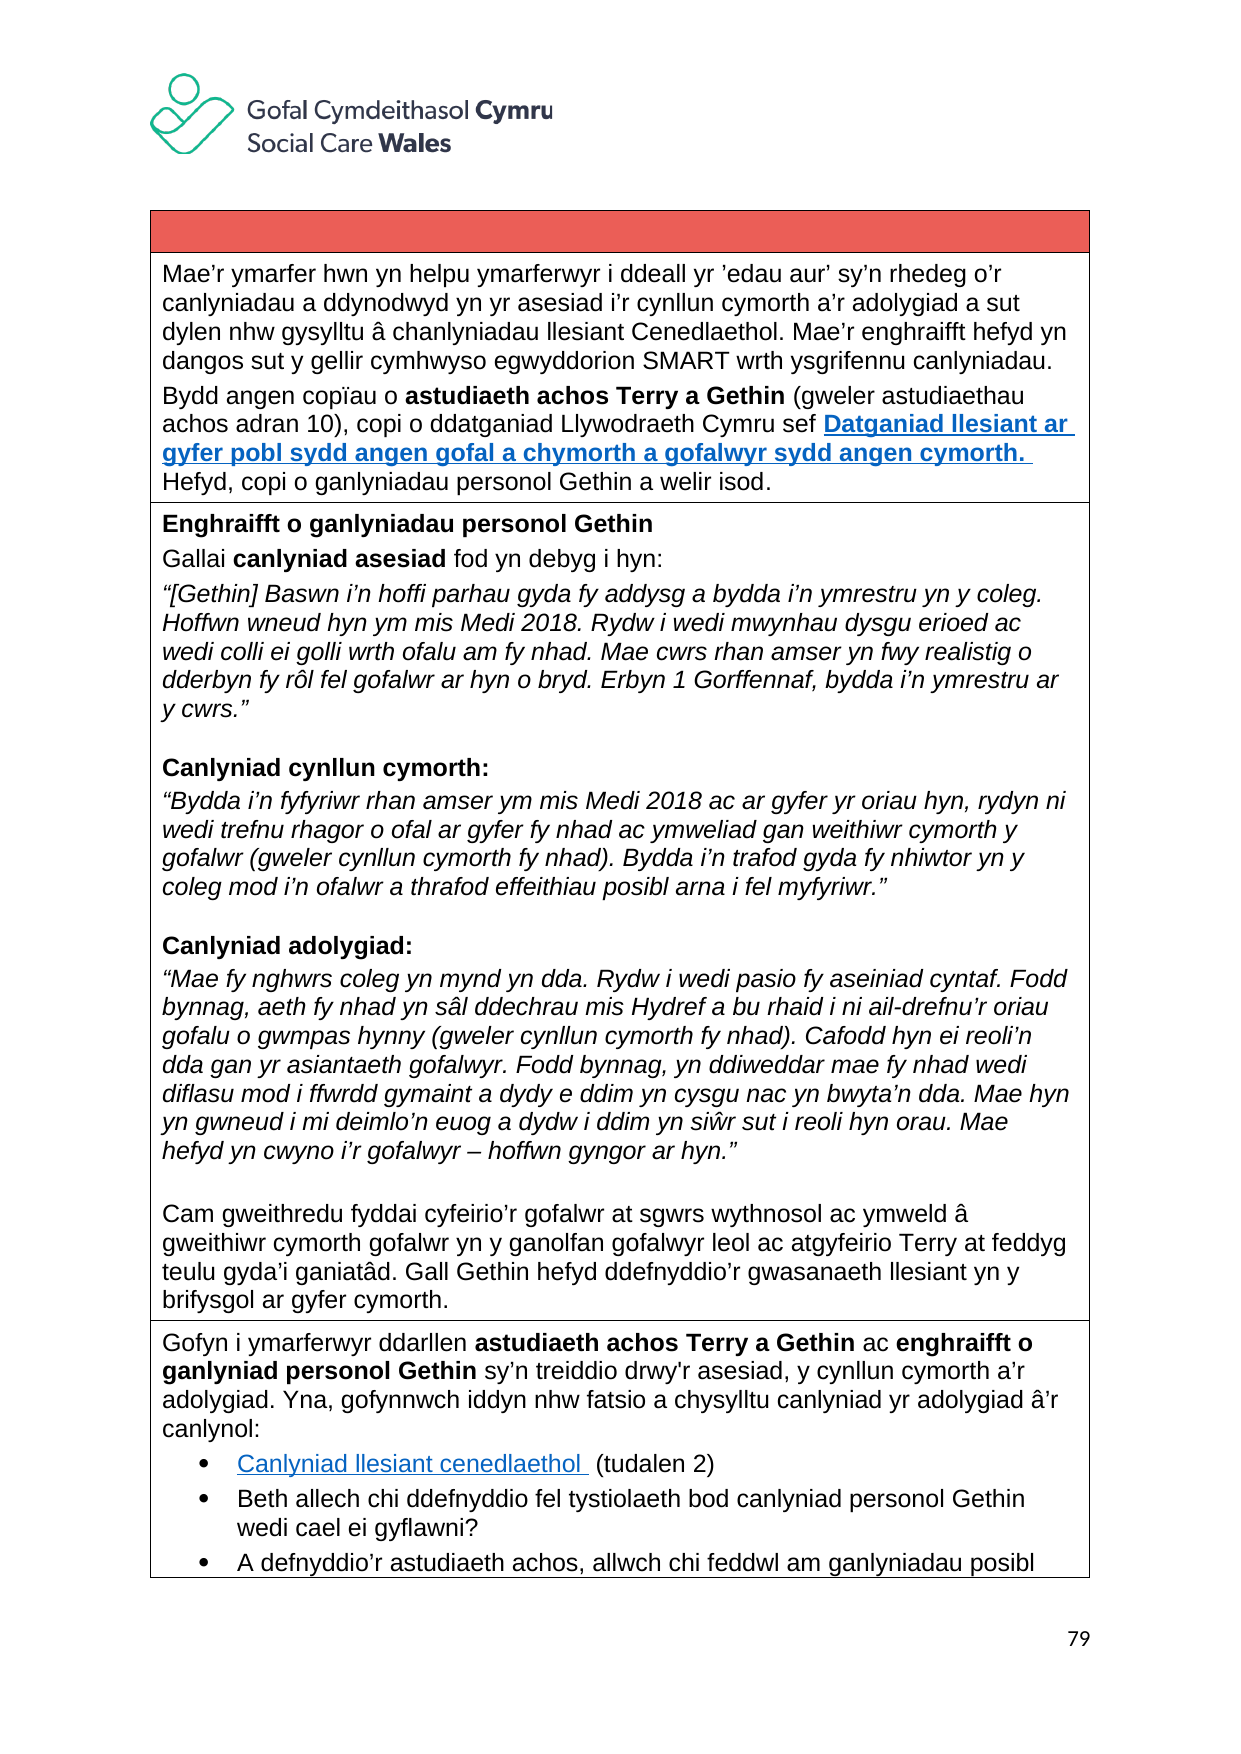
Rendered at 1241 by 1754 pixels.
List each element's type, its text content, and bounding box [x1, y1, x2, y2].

table_cell Enghraifft o ganlyniadau personol Gethin Gallai canlyniad asesiad fod yn debyg i hyn: “[Gethin] Baswn i’n hoffi parhau gyda fy addysg a bydda i’n ymrestru yn y coleg. Hoffwn wneud hyn ym mis Medi 2018. Rydw i wedi mwynhau dysgu erioed ac wedi colli ei golli wrth ofalu am fy nhad. Mae cwrs rhan amser yn fwy realistig o dderbyn fy rôl fel gofalwr ar hyn o bryd. Erbyn 1 Gorffennaf, bydda i’n ymrestru ar y cwrs.” Canlyniad cynllun cymorth: “Bydda i’n fyfyriwr rhan amser ym mis Medi 2018 ac ar gyfer yr oriau hyn, rydyn ni wedi trefnu rhagor o ofal ar gyfer fy nhad ac ymweliad gan weithiwr cymorth y gofalwr (gweler cynllun cymorth fy nhad). Bydda i’n trafod gyda fy nhiwtor yn y coleg mod i’n ofalwr a thrafod effeithiau posibl arna i fel myfyriwr.” Canlyniad adolygiad: “Mae fy nghwrs coleg yn mynd yn dda. Rydw i wedi pasio fy aseiniad cyntaf. Fodd bynnag, aeth fy nhad yn sâl ddechrau mis Hydref a bu rhaid i ni ail-drefnu’r oriau gofalu o gwmpas hynny (gweler cynllun cymorth fy nhad). Cafodd hyn ei reoli’n dda gan yr asiantaeth gofalwyr. Fodd bynnag, yn ddiweddar mae fy nhad wedi diflasu mod i ffwrdd gymaint a dydy e ddim yn cysgu nac yn bwyta’n dda. Mae hyn yn gwneud i mi deimlo’n euog a dydw i ddim yn siŵr sut i reoli hyn orau. Mae hefyd yn cwyno i’r gofalwyr – hoffwn gyngor ar hyn.” Cam gweithredu fyddai cyfeirio’r gofalwr at sgwrs wythnosol ac ymweld â gweithiwr cymorth gofalwr yn y ganolfan gofalwyr leol ac atgyfeirio Terry at feddyg teulu gyda’i ganiatâd. Gall Gethin hefyd ddefnyddio’r gwasanaeth llesiant yn y brifysgol ar gyfer cymorth. [151, 503, 1089, 1320]
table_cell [151, 1321, 1089, 1577]
table_header Ymarfer [151, 211, 1089, 252]
table_cell Mae’r ymarfer hwn yn helpu ymarferwyr i ddeall yr ’edau aur’ sy’n rhedeg o’r canlyniadau a ddynodwyd yn yr asesiad i’r cynllun cymorth a’r adolygiad a sut dylen nhw gysylltu â chanlyniadau llesiant Cenedlaethol. Mae’r enghraifft hefyd yn dangos sut y gellir cymhwyso egwyddorion SMART wrth ysgrifennu canlyniadau. Bydd angen copïau o astudiaeth achos Terry a Gethin (gweler astudiaethau achos adran 10), copi o ddatganiad Llywodraeth Cymru sef Datganiad llesiant ar gyfer pobl sydd angen gofal a chymorth a gofalwyr sydd angen cymorth. Hefyd, copi o ganlyniadau personol Gethin a welir isod. [151, 253, 1089, 502]
